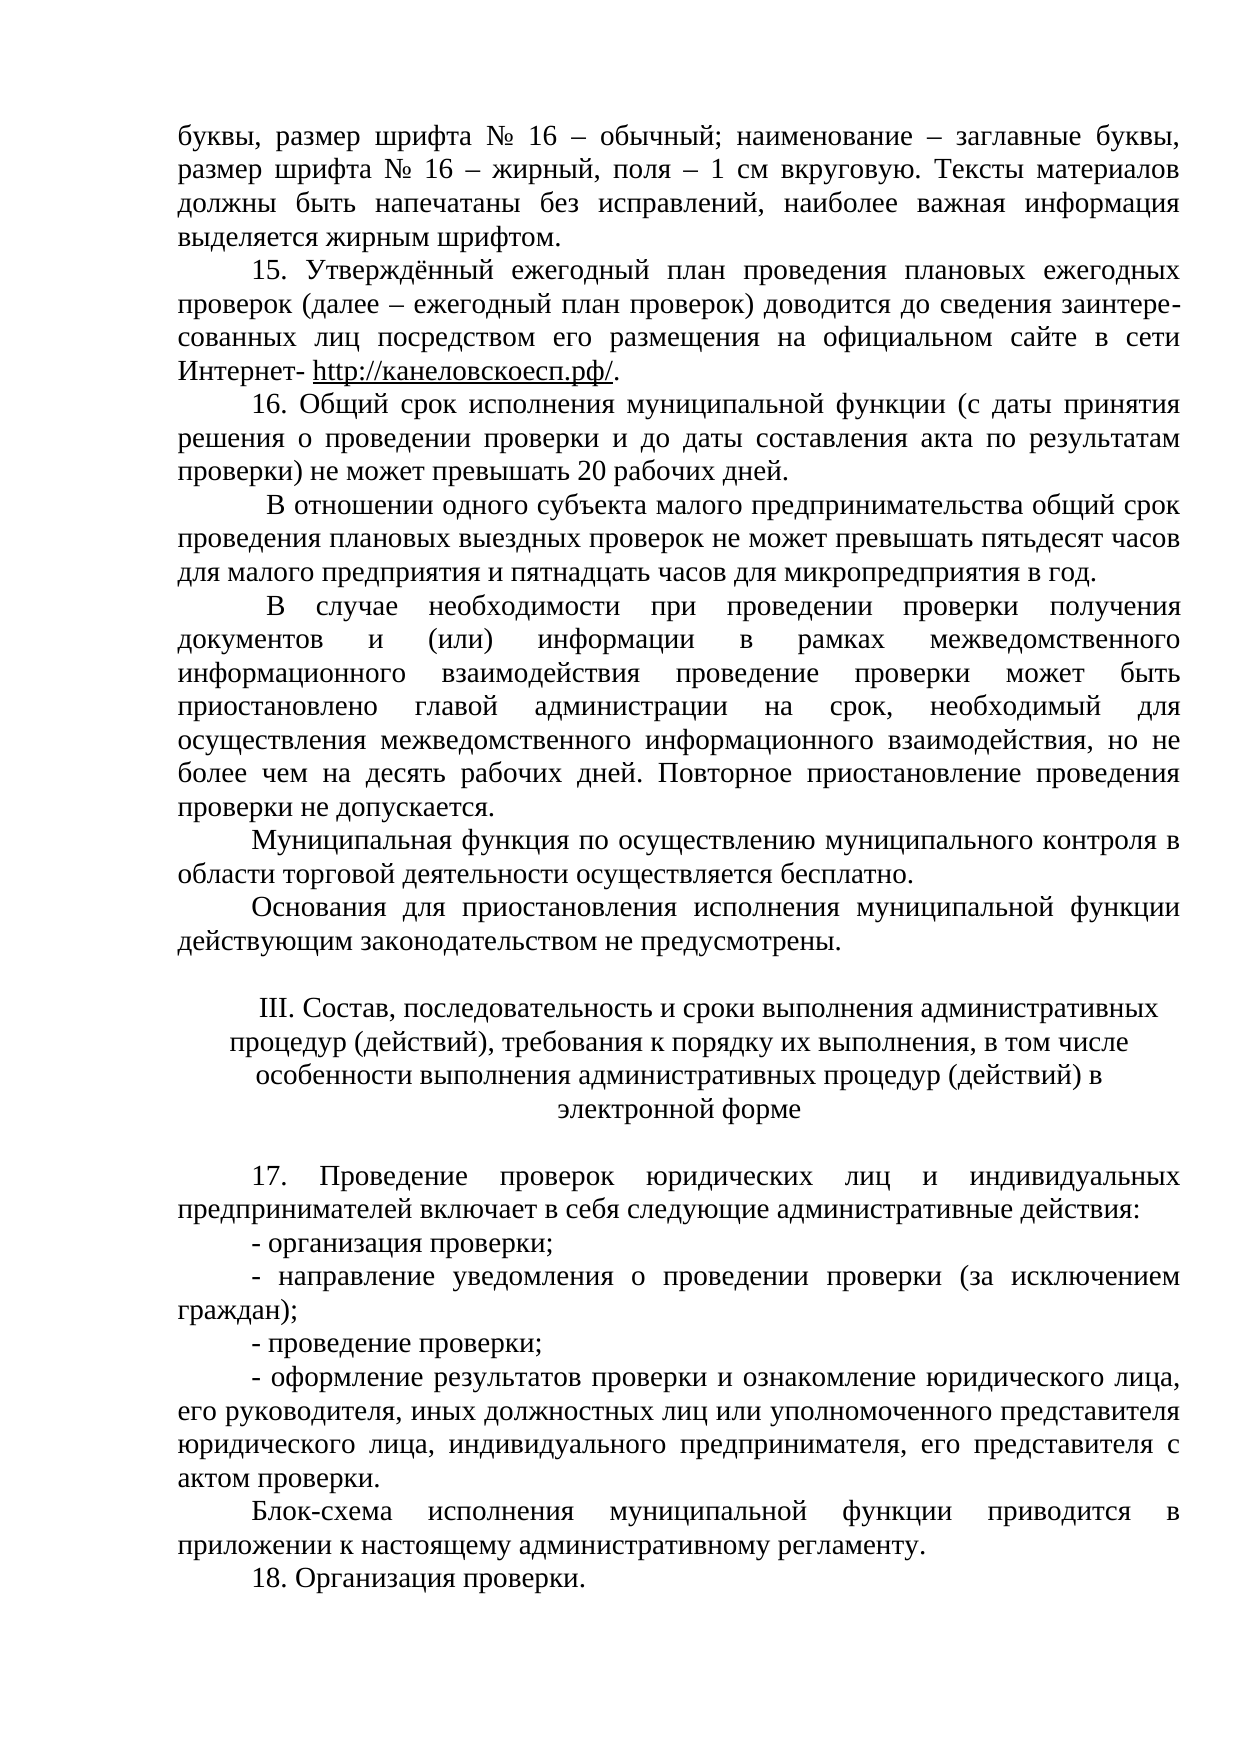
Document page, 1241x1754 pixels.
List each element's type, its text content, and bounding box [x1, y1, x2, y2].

text В отношении одного субъекта малого предпринимательства общий срок проведения плановых выездных проверок не может превышать пятьдесят часов для малого предприятия и пятнадцать часов для микропредприятия в год. [177, 487, 1181, 588]
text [177, 118, 1181, 252]
text - оформление результатов проверки и ознакомление юридического лица, его руководителя, иных должностных лиц или уполномоченного представителя юридического лица, индивидуального предпринимателя, его представителя с актом проверки. [177, 1359, 1181, 1493]
text 16. Общий срок исполнения муниципальной функции (с даты принятия решения о проведении проверки и до даты составления акта по результатам проверки) не может превышать 20 рабочих дней. [177, 386, 1181, 487]
text - проведение проверки; [177, 1326, 1181, 1359]
text 18. Организация проверки. [177, 1560, 1181, 1594]
text - организация проверки; [177, 1225, 1181, 1258]
text Муниципальная функция по осуществлению муниципального контроля в области торговой деятельности осуществляется бесплатно. [177, 822, 1181, 889]
text 17. Проведение проверок юридических лиц и индивидуальных предпринимателей включает в себя следующие административные действия: [177, 1158, 1181, 1225]
text III. Состав, последовательность и сроки выполнения административных процедур (действий), требования к порядку их выполнения, в том числе особенности выполнения административных процедур (действий) в электронной форме [177, 990, 1181, 1124]
text 15. Утверждённый ежегодный план проведения плановых ежегодных проверок (далее – ежегодный план проверок) доводится до сведения заинтересованных лиц посредством его размещения на официальном сайте в сети Интернет- http://канеловскоесп.рф/. [177, 252, 1181, 386]
text - направление уведомления о проведении проверки (за исключением граждан); [177, 1258, 1181, 1326]
text Основания для приостановления исполнения муниципальной функции действующим законодательством не предусмотрены. [177, 889, 1181, 957]
text Блок-схема исполнения муниципальной функции приводится в приложении к настоящему административному регламенту. [177, 1493, 1181, 1560]
text В случае необходимости при проведении проверки получения документов и (или) информации в рамках межведомственного информационного взаимодействия проведение проверки может быть приостановлено главой администрации на срок, необходимый для осуществления межведомственного информационного взаимодействия, но не более чем на десять рабочих дней. Повторное приостановление проведения проверки не допускается. [177, 588, 1181, 822]
